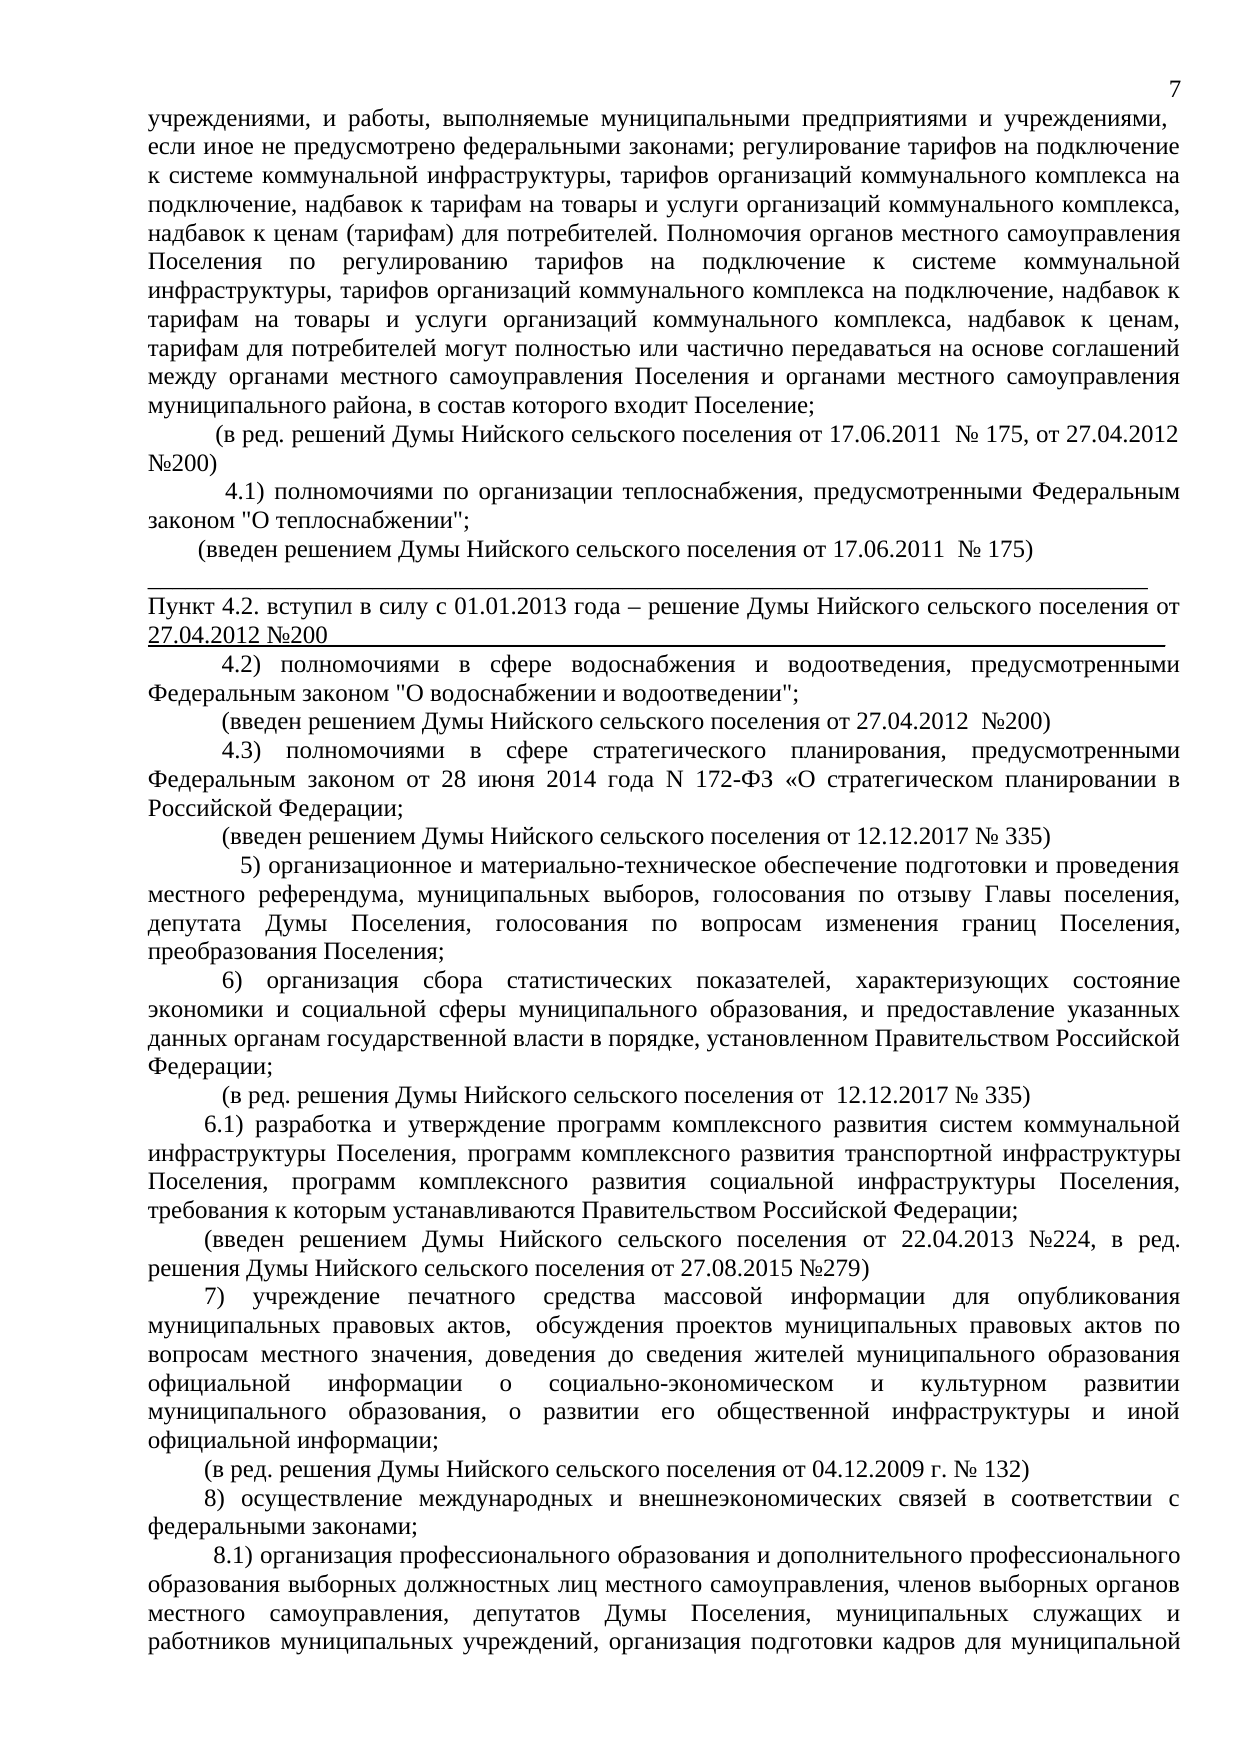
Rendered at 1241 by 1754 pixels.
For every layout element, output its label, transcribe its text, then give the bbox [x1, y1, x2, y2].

text ________________________________________________________________________________ [148, 563, 1181, 591]
text (введен решением Думы Нийского сельского поселения от 27.04.2012 №200) [148, 706, 1181, 735]
text 5) организационное и материально-техническое обеспечение подготовки и проведения местного референдума, муниципальных выборов, голосования по отзыву Главы поселения, депутата Думы Поселения, голосования по вопросам изменения границ Поселения, преобразования Поселения; [148, 850, 1181, 965]
text Пункт 4.2. вступил в силу с 01.01.2013 года – решение Думы Нийского сельского поселения от 27.04.2012 №200___________________________________________________________________ [148, 591, 1181, 649]
text 6) организация сбора статистических показателей, характеризующих состояние экономики и социальной сферы муниципального образования, и предоставление указанных данных органам государственной власти в порядке, установленном Правительством Российской Федерации; [148, 965, 1181, 1080]
text 7) учреждение печатного средства массовой информации для опубликования муниципальных правовых актов, обсуждения проектов муниципальных правовых актов по вопросам местного значения, доведения до сведения жителей муниципального образования официальной информации о социально-экономическом и культурном развитии муниципального образования, о развитии его общественной инфраструктуры и иной официальной информации; [148, 1281, 1181, 1454]
text 8) осуществление международных и внешнеэкономических связей в соответствии с федеральными законами; [148, 1483, 1181, 1540]
text 6.1) разработка и утверждение программ комплексного развития систем коммунальной инфраструктуры Поселения, программ комплексного развития транспортной инфраструктуры Поселения, программ комплексного развития социальной инфраструктуры Поселения, требования к которым устанавливаются Правительством Российской Федерации; [148, 1109, 1181, 1224]
text (введен решением Думы Нийского сельского поселения от 22.04.2013 №224, в ред. решения Думы Нийского сельского поселения от 27.08.2015 №279) [148, 1224, 1181, 1281]
text (введен решением Думы Нийского сельского поселения от 12.12.2017 № 335) [148, 821, 1181, 850]
text 4.1) полномочиями по организации теплоснабжения, предусмотренными Федеральным законом "О теплоснабжении"; [148, 476, 1181, 534]
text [148, 1540, 1181, 1655]
text (в ред. решения Думы Нийского сельского поселения от 12.12.2017 № 335) [148, 1080, 1181, 1109]
text (введен решением Думы Нийского сельского поселения от 17.06.2011 № 175) [148, 534, 1181, 563]
text 4.2) полномочиями в сфере водоснабжения и водоотведения, предусмотренными Федеральным законом "О водоснабжении и водоотведении"; [148, 649, 1181, 706]
text 4.3) полномочиями в сфере стратегического планирования, предусмотренными Федеральным законом от 28 июня 2014 года N 172-ФЗ «О стратегическом планировании в Российской Федерации; [148, 735, 1181, 821]
text (в ред. решения Думы Нийского сельского поселения от 04.12.2009 г. № 132) [148, 1454, 1181, 1483]
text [148, 103, 1181, 419]
text (в ред. решений Думы Нийского сельского поселения от 17.06.2011 № 175, от 27.04.2012 №200) [148, 419, 1181, 476]
